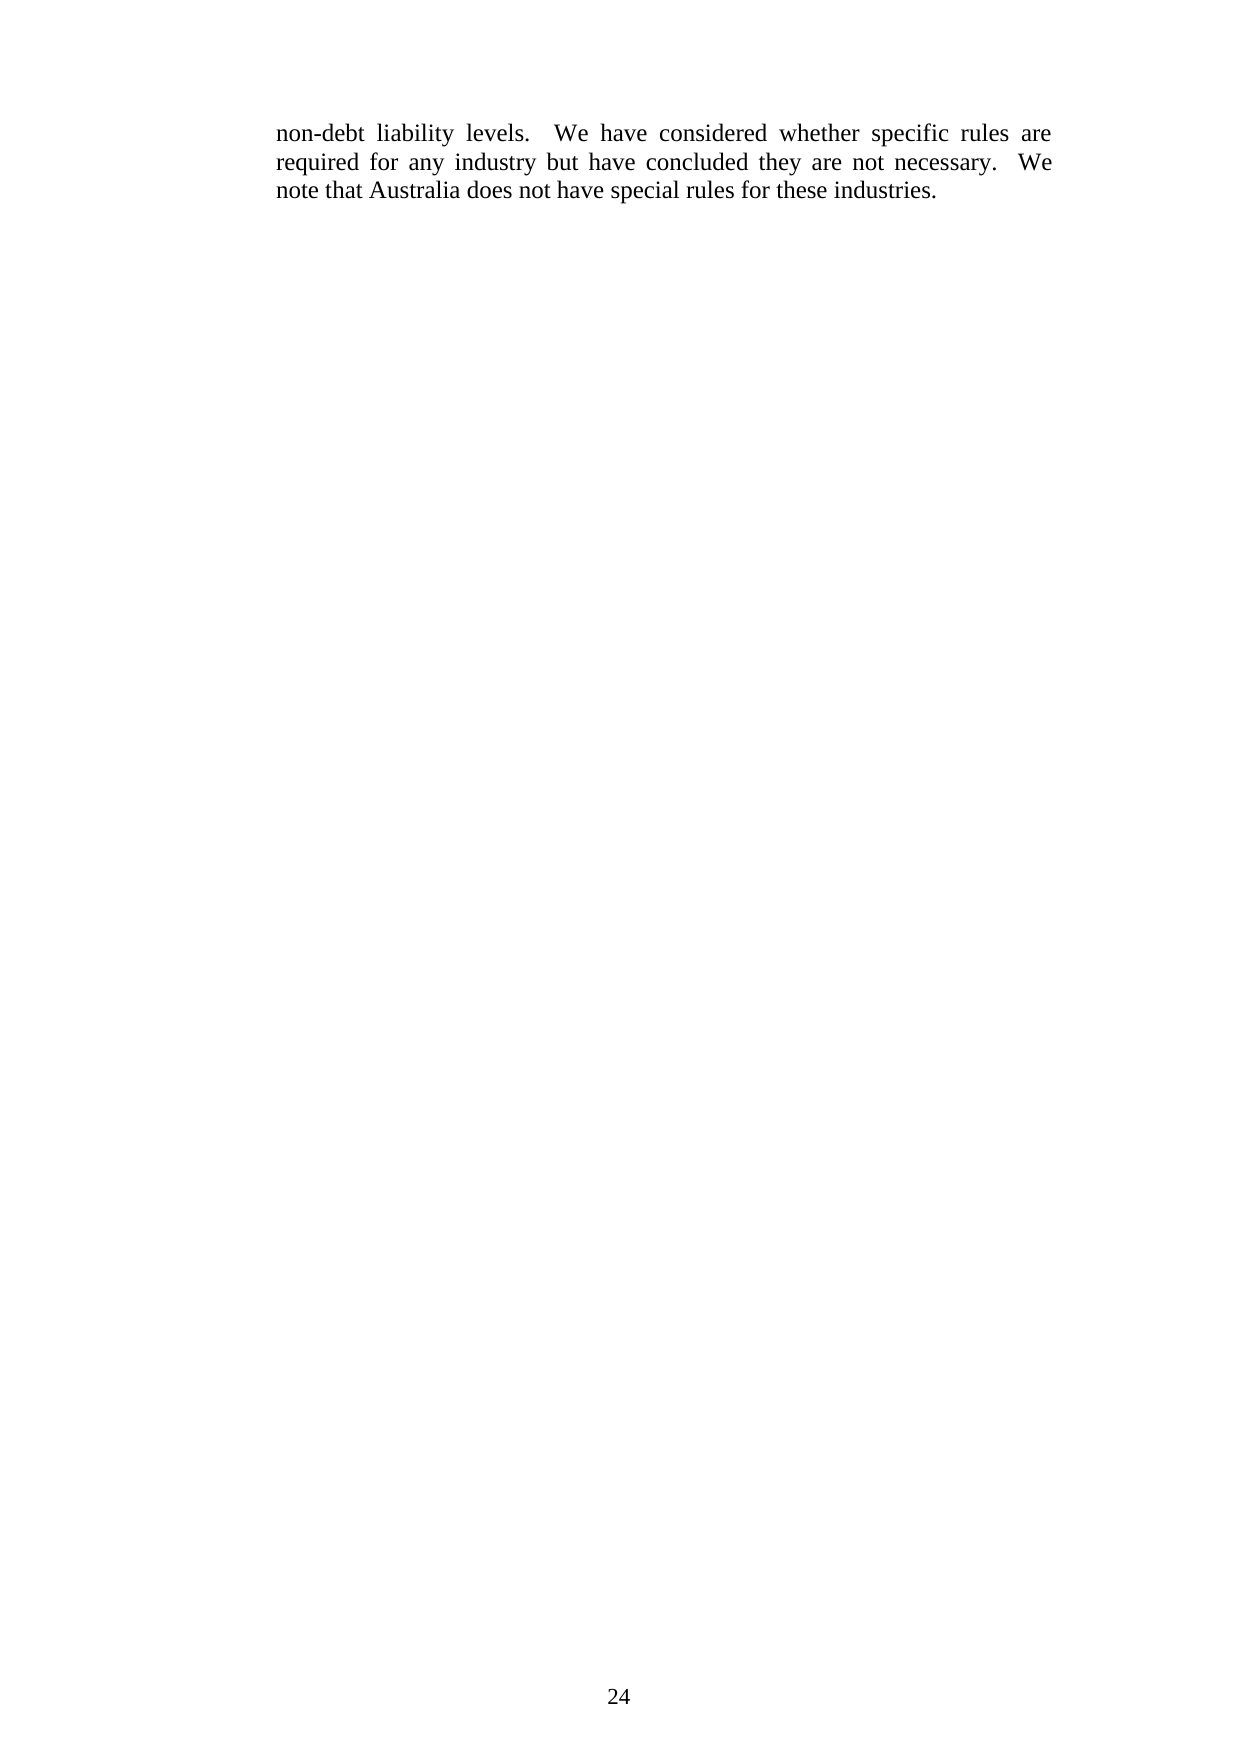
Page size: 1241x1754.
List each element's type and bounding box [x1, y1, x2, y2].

text [187, 118, 1053, 204]
